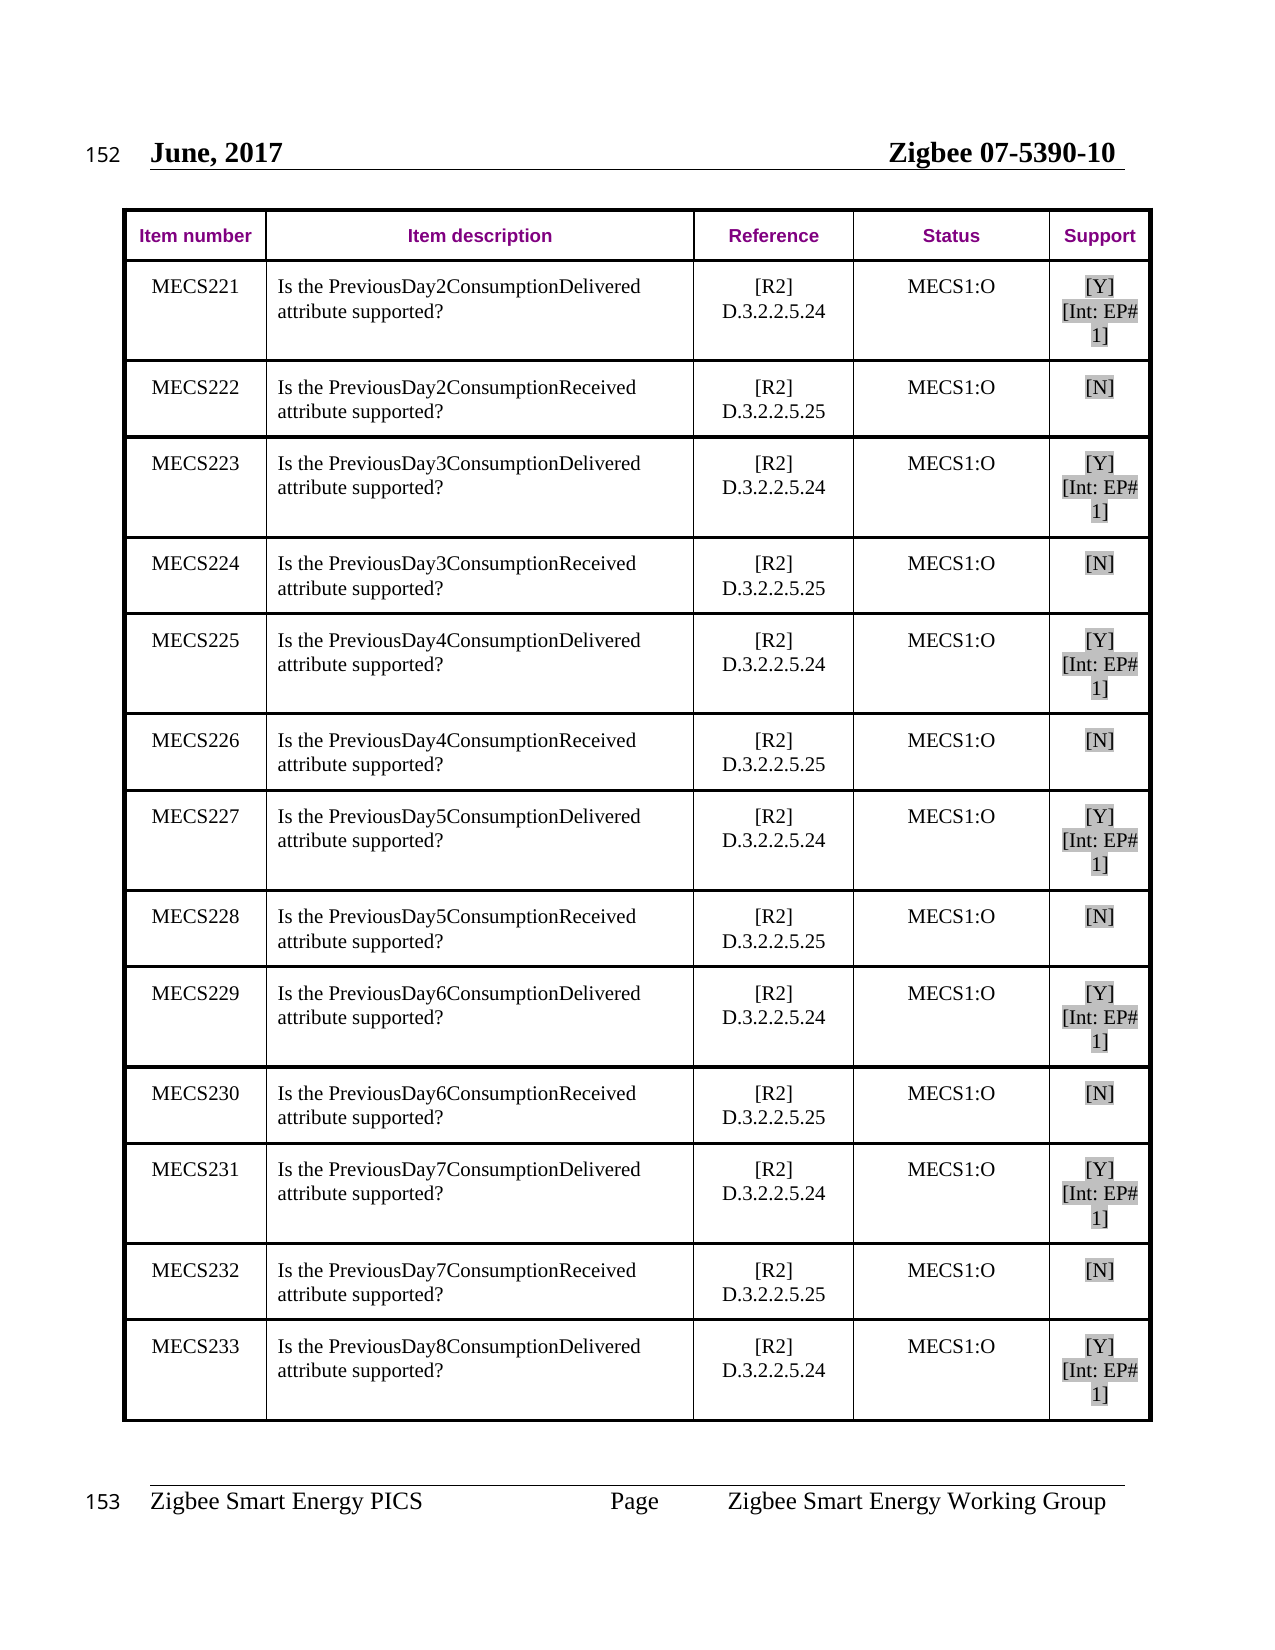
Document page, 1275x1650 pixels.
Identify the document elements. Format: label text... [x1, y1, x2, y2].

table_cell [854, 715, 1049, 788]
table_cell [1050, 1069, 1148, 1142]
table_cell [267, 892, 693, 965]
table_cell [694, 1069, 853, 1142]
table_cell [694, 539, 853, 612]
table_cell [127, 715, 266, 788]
table_header Support [1050, 212, 1148, 259]
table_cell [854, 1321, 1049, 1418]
table_header Item description [267, 212, 693, 259]
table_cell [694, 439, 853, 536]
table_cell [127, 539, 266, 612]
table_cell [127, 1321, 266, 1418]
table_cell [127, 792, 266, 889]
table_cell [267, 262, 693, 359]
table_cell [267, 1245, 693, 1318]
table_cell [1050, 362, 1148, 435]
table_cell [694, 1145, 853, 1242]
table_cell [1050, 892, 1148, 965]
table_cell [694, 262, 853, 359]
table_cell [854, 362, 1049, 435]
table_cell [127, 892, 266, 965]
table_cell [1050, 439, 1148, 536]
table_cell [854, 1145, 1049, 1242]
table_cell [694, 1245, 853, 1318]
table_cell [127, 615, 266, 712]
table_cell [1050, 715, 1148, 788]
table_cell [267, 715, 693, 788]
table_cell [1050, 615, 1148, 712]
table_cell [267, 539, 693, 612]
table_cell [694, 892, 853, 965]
table_header Reference [695, 212, 853, 259]
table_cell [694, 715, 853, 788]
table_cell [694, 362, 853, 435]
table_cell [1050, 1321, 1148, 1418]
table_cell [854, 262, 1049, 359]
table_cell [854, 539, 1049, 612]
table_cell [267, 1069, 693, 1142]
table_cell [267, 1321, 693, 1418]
table_header Item number [127, 212, 265, 259]
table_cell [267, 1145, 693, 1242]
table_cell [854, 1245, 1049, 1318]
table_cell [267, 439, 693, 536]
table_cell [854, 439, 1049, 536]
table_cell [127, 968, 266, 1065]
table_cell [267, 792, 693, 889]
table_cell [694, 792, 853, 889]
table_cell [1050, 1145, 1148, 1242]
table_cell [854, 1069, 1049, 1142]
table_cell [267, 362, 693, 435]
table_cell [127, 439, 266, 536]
table_header Status [854, 212, 1049, 259]
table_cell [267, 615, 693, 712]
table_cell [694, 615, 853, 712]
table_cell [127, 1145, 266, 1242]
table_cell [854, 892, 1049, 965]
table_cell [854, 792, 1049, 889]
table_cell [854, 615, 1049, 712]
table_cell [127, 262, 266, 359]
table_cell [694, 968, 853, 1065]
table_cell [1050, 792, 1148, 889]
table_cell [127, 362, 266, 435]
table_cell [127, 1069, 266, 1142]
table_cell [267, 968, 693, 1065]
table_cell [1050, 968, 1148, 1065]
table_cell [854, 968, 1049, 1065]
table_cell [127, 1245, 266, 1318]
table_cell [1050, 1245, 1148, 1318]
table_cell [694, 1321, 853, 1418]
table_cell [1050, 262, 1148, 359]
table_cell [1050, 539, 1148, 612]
